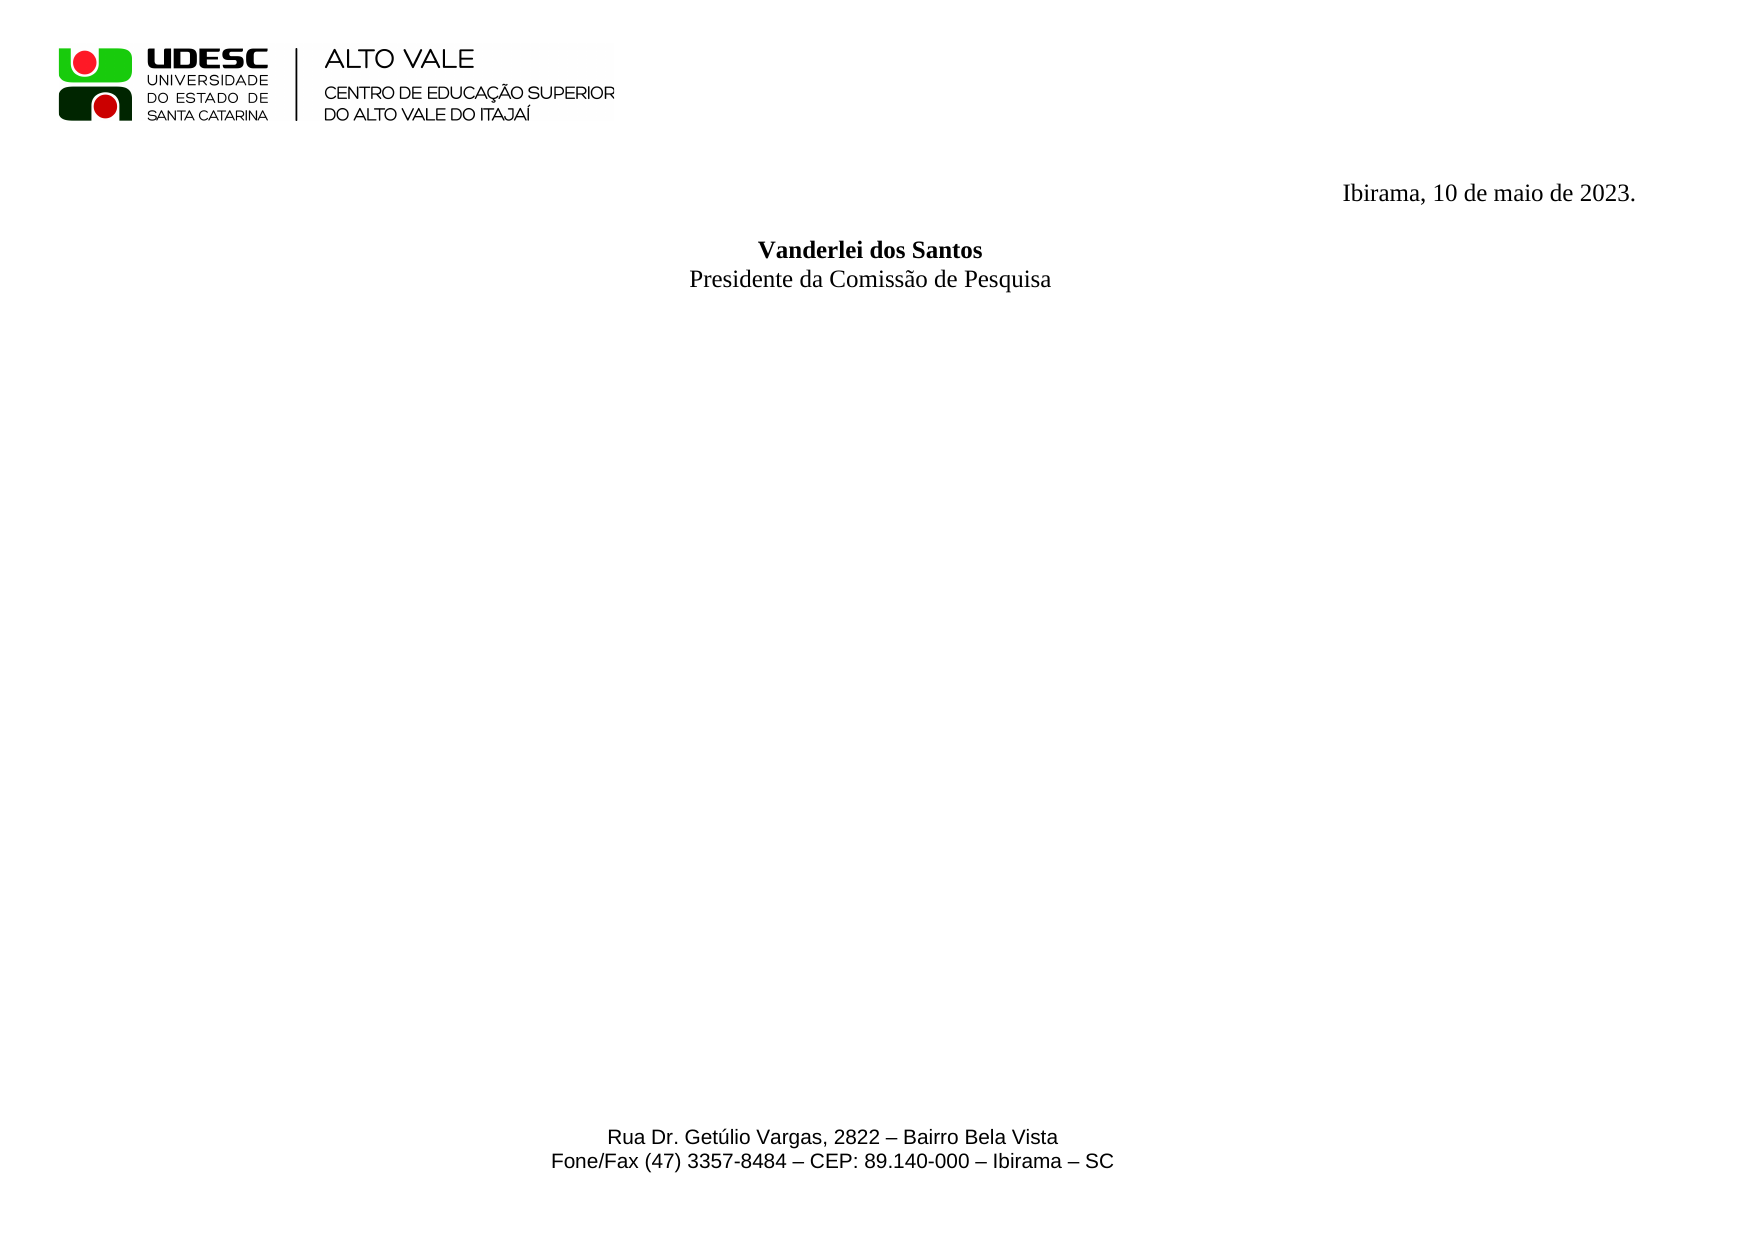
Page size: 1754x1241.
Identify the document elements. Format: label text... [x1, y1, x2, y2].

list Vanderlei dos Santos [104, 235, 1636, 264]
picture [58, 43, 615, 121]
list Presidente da Comissão de Pesquisa [104, 264, 1636, 293]
list Ibirama, 10 de maio de 2023. [104, 178, 1636, 207]
